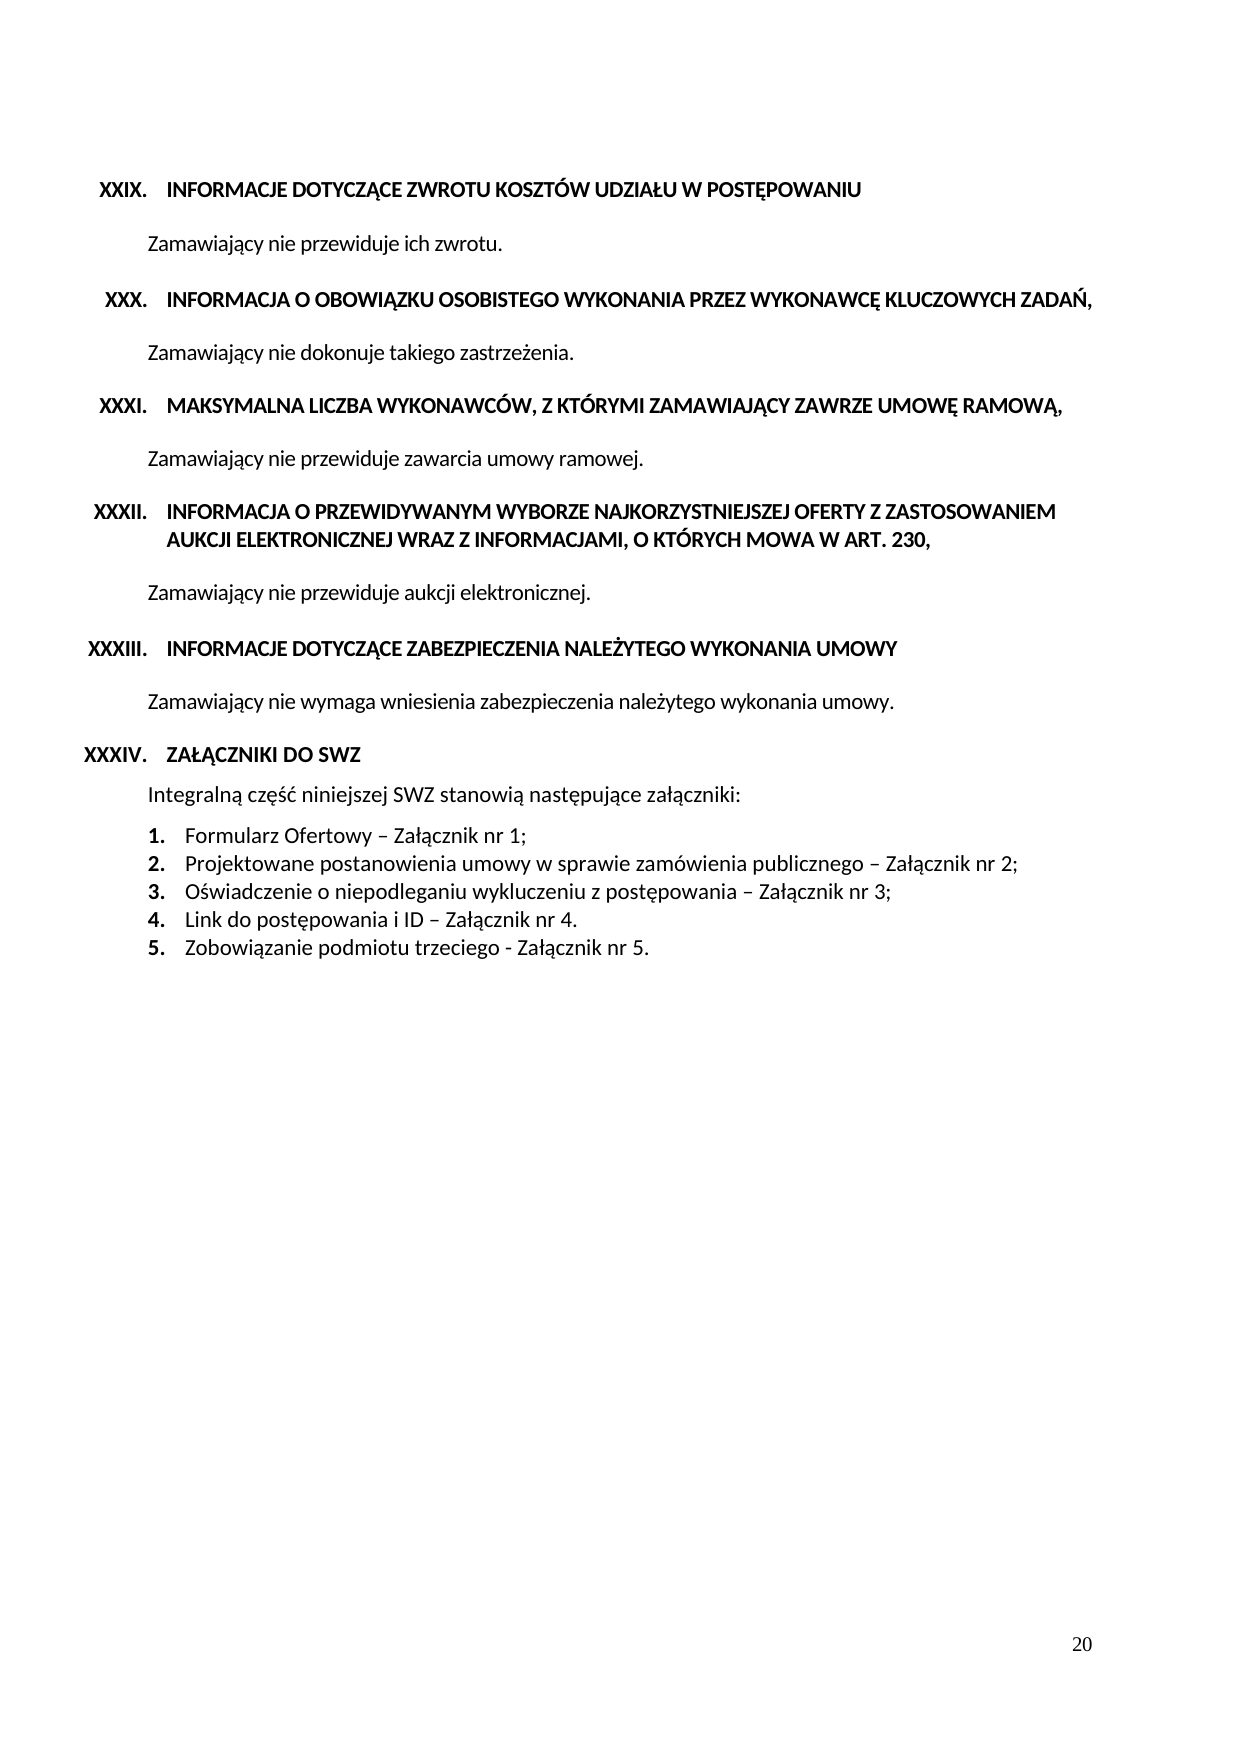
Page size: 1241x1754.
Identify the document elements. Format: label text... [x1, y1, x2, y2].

list Link do postępowania i ID – Załącznik nr 4. [148, 905, 1093, 933]
list MAKSYMALNA LICZBA WYKONAWCÓW, Z KTÓRYMI ZAMAWIAJĄCY ZAWRZE UMOWĘ RAMOWĄ, [148, 391, 1093, 419]
text Zamawiający nie wymaga wniesienia zabezpieczenia należytego wykonania umowy. [148, 687, 1093, 715]
list INFORMACJE DOTYCZĄCE ZABEZPIECZENIA NALEŻYTEGO WYKONANIA UMOWY [148, 634, 1093, 662]
text Zamawiający nie przewiduje ich zwrotu. [148, 229, 1093, 257]
text Zamawiający nie przewiduje zawarcia umowy ramowej. [148, 444, 1093, 472]
list Oświadczenie o niepodleganiu wykluczeniu z postępowania – Załącznik nr 3; [148, 877, 1093, 905]
list Formularz Ofertowy – Załącznik nr 1; [148, 821, 1093, 849]
list Zobowiązanie podmiotu trzeciego - Załącznik nr 5. [148, 933, 1093, 961]
text Zamawiający nie przewiduje aukcji elektronicznej. [148, 578, 1093, 606]
text Integralną część niniejszej SWZ stanowią następujące załączniki: [148, 780, 1093, 808]
list INFORMACJA O PRZEWIDYWANYM WYBORZE NAJKORZYSTNIEJSZEJ OFERTY Z ZASTOSOWANIEM AUKCJI ELEKTRONICZNEJ WRAZ Z INFORMACJAMI, O KTÓRYCH MOWA W ART. 230, [148, 497, 1093, 553]
list ZAŁĄCZNIKI DO SWZ [148, 740, 1093, 768]
list INFORMACJE DOTYCZĄCE ZWROTU KOSZTÓW UDZIAŁU W POSTĘPOWANIU [148, 176, 1093, 204]
list INFORMACJA O OBOWIĄZKU OSOBISTEGO WYKONANIA PRZEZ WYKONAWCĘ KLUCZOWYCH ZADAŃ, [148, 285, 1093, 313]
text Zamawiający nie dokonuje takiego zastrzeżenia. [148, 338, 1093, 366]
list Projektowane postanowienia umowy w sprawie zamówienia publicznego – Załącznik nr 2; [148, 849, 1093, 877]
